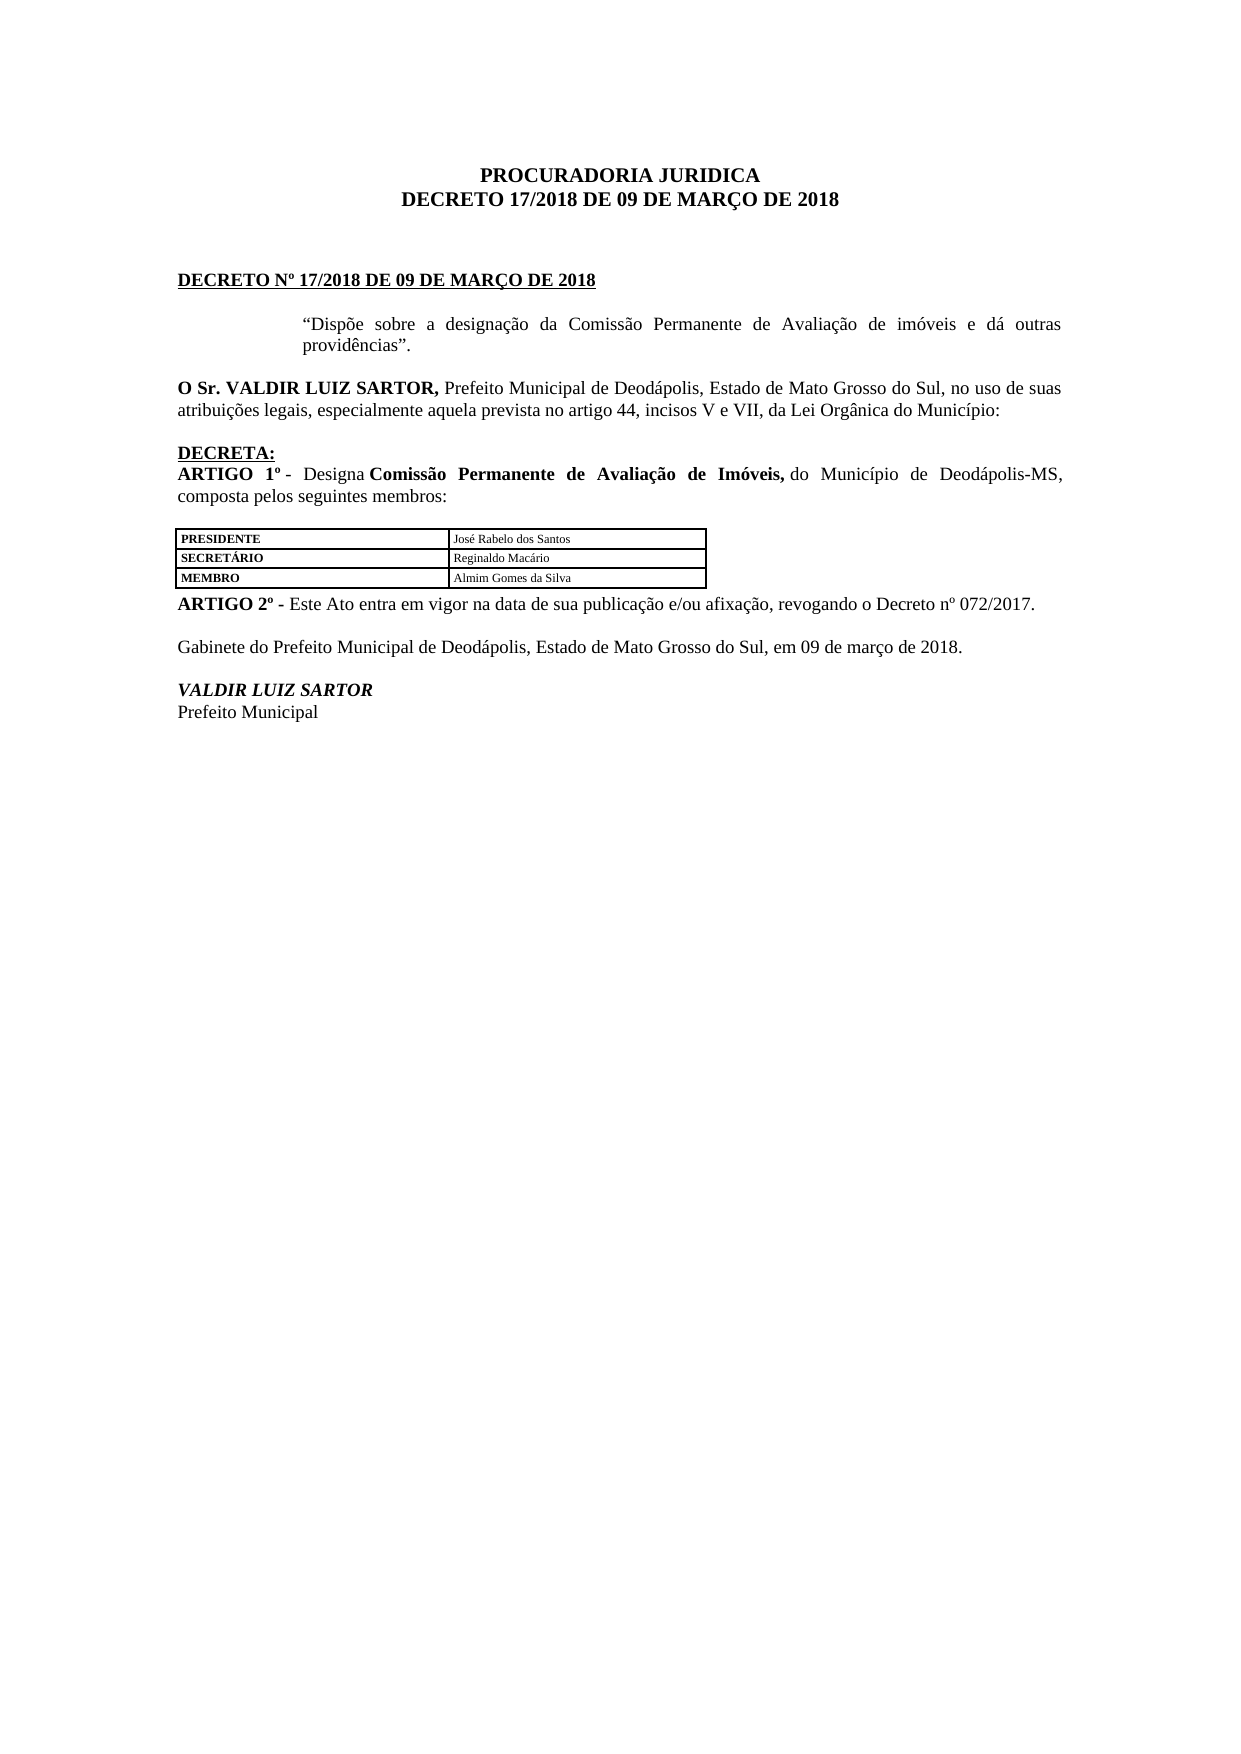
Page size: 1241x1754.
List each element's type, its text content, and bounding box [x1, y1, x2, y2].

table_cell SECRETÁRIO [177, 550, 448, 567]
text ARTIGO 2º - Este Ato entra em vigor na data de sua publicação e/ou afixação, revogando o Decreto nº 072/2017. [177, 593, 1063, 614]
text DECRETA: [177, 442, 1063, 463]
table_cell Almim Gomes da Silva [450, 569, 705, 587]
text VALDIR LUIZ SARTOR [177, 679, 1063, 701]
text “Dispõe sobre a designação da Comissão Permanente de Avaliação de imóveis e dá outras providências”. [302, 312, 1063, 356]
text O Sr. VALDIR LUIZ SARTOR, Prefeito Municipal de Deodápolis, Estado de Mato Grosso do Sul, no uso de suas atribuições legais, especialmente aquela prevista no artigo 44, incisos V e VII, da Lei Orgânica do Município: [177, 377, 1063, 420]
text DECRETO Nº 17/2018 DE 09 DE MARÇO DE 2018 [177, 269, 1063, 291]
text Gabinete do Prefeito Municipal de Deodápolis, Estado de Mato Grosso do Sul, em 09 de março de 2018. [177, 636, 1063, 657]
table_cell Reginaldo Macário [450, 550, 705, 567]
text Prefeito Municipal [177, 701, 1063, 722]
text PROCURADORIA JURIDICA DECRETO 17/2018 DE 09 DE MARÇO DE 2018 [177, 163, 1063, 211]
text ARTIGO 1º - Designa Comissão Permanente de Avaliação de Imóveis, do Município de Deodápolis-MS, composta pelos seguintes membros: [177, 463, 1063, 506]
table_header José Rabelo dos Santos [450, 530, 705, 548]
table_cell MEMBRO [177, 569, 448, 587]
table_header PRESIDENTE [177, 530, 448, 548]
